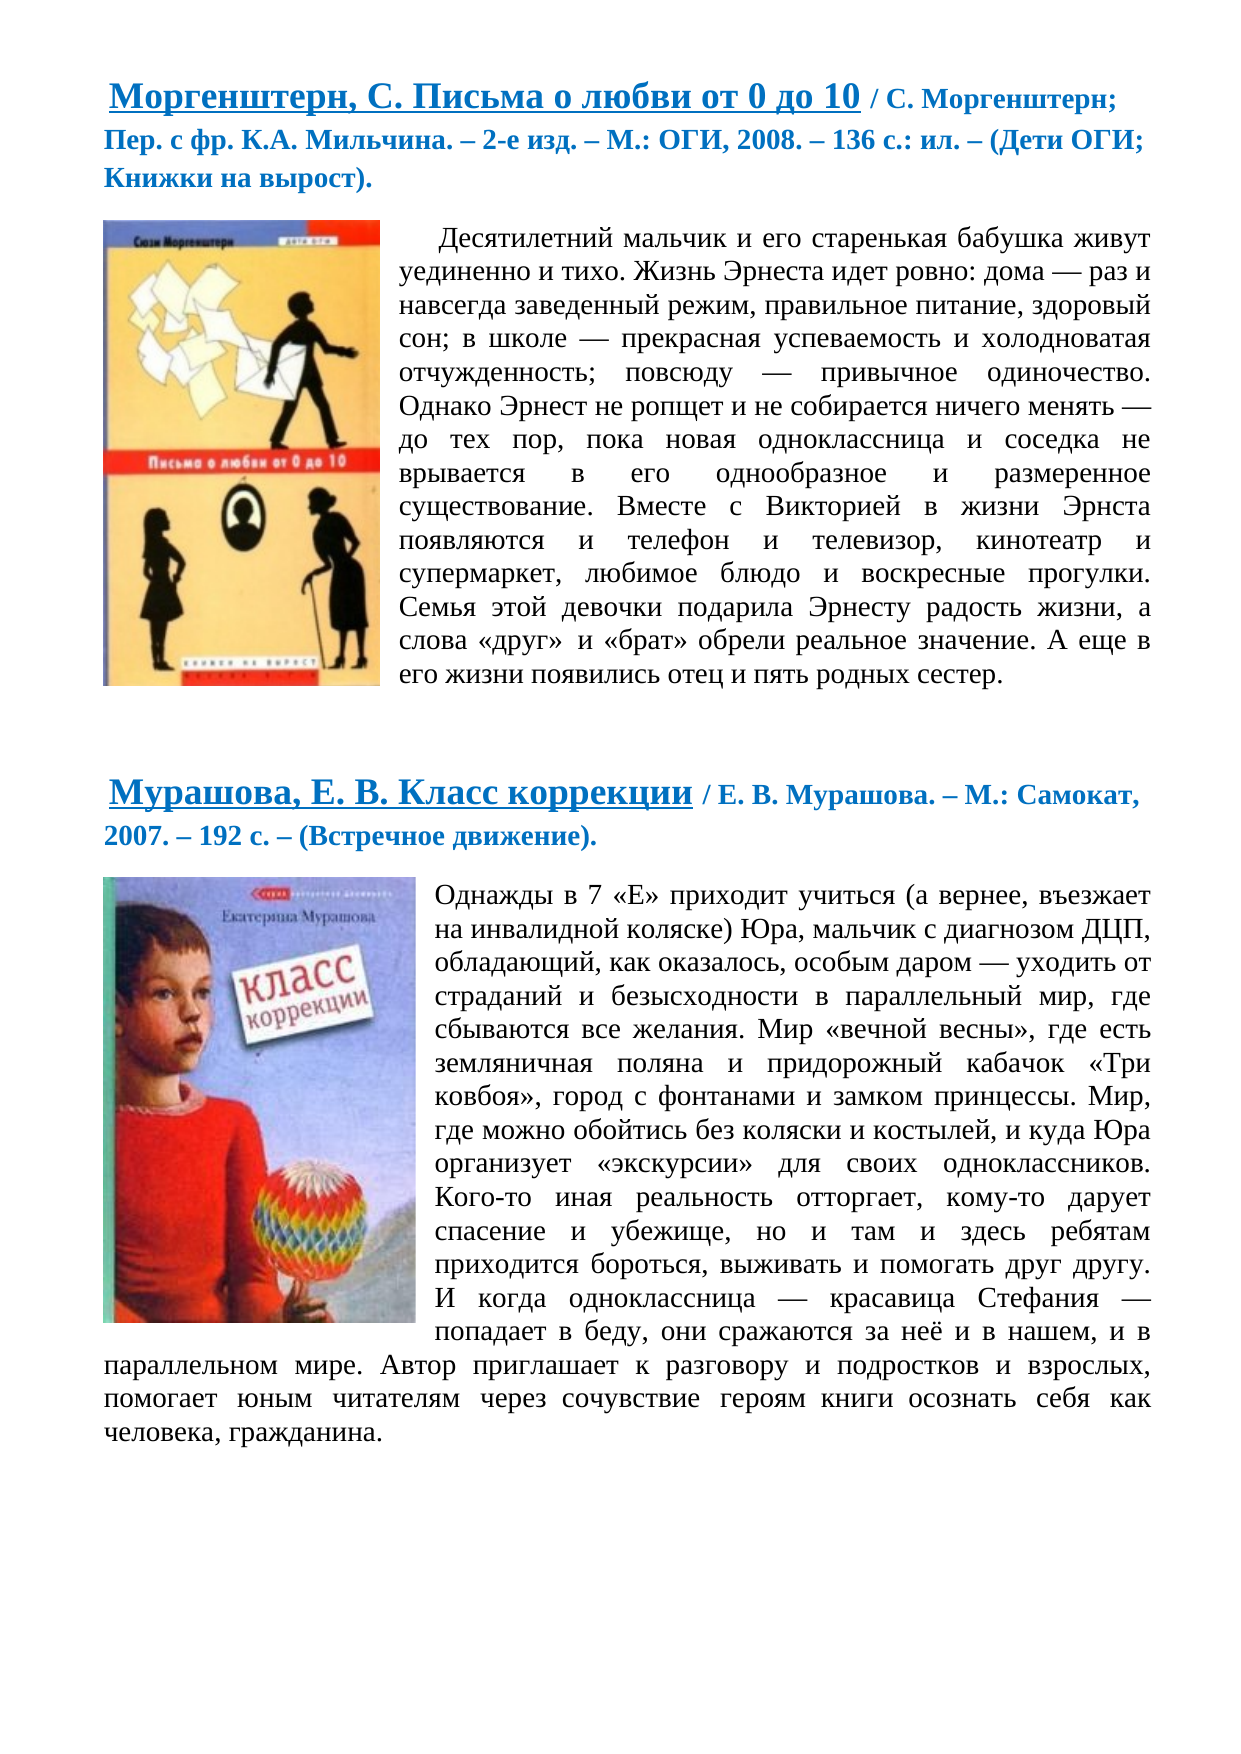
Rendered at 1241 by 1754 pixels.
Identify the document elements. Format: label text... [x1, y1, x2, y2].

picture [103, 220, 380, 686]
text Мурашова, Е. В. Класс коррекции / Е. В. Мурашова. – М.: Самокат, 2007. – 192 с. – (Встречное движение). [103, 770, 1152, 851]
text Моргенштерн, С. Письма о любви от 0 до 10 / С. Моргенштерн; Пер. с фр. К.А. Мильчина. – 2-е изд. – М.: ОГИ, 2008. – 136 с.: ил. – (Дети ОГИ; Книжки на вырост). [103, 74, 1152, 194]
picture [103, 877, 416, 1323]
text Однажды в 7 «Е» приходит учиться (а вернее, въезжает на инвалидной коляске) Юра, мальчик с диагнозом ДЦП, обладающий, как оказалось, особым даром — уходить от страданий и безысходности в параллельный мир, где сбываются все желания. Мир «вечной весны», где есть земляничная поляна и придорожный кабачок «Три ковбоя», город с фонтанами и замком принцессы. Мир, где можно обойтись без коляски и костылей, и куда Юра организует «экскурсии» для своих одноклассников. Кого-то иная реальность отторгает, кому-то дарует спасение и убежище, но и там и здесь ребятам приходится бороться, выживать и помогать друг другу. И когда одноклассница — красавица Стефания — попадает в беду, они сражаются за неё и в нашем, и в параллельном мире. Автор приглашает к разговору и подростков и взрослых, помогает юным читателям через сочувствие героям книги осознать себя как человека, гражданина. [103, 877, 1152, 1447]
